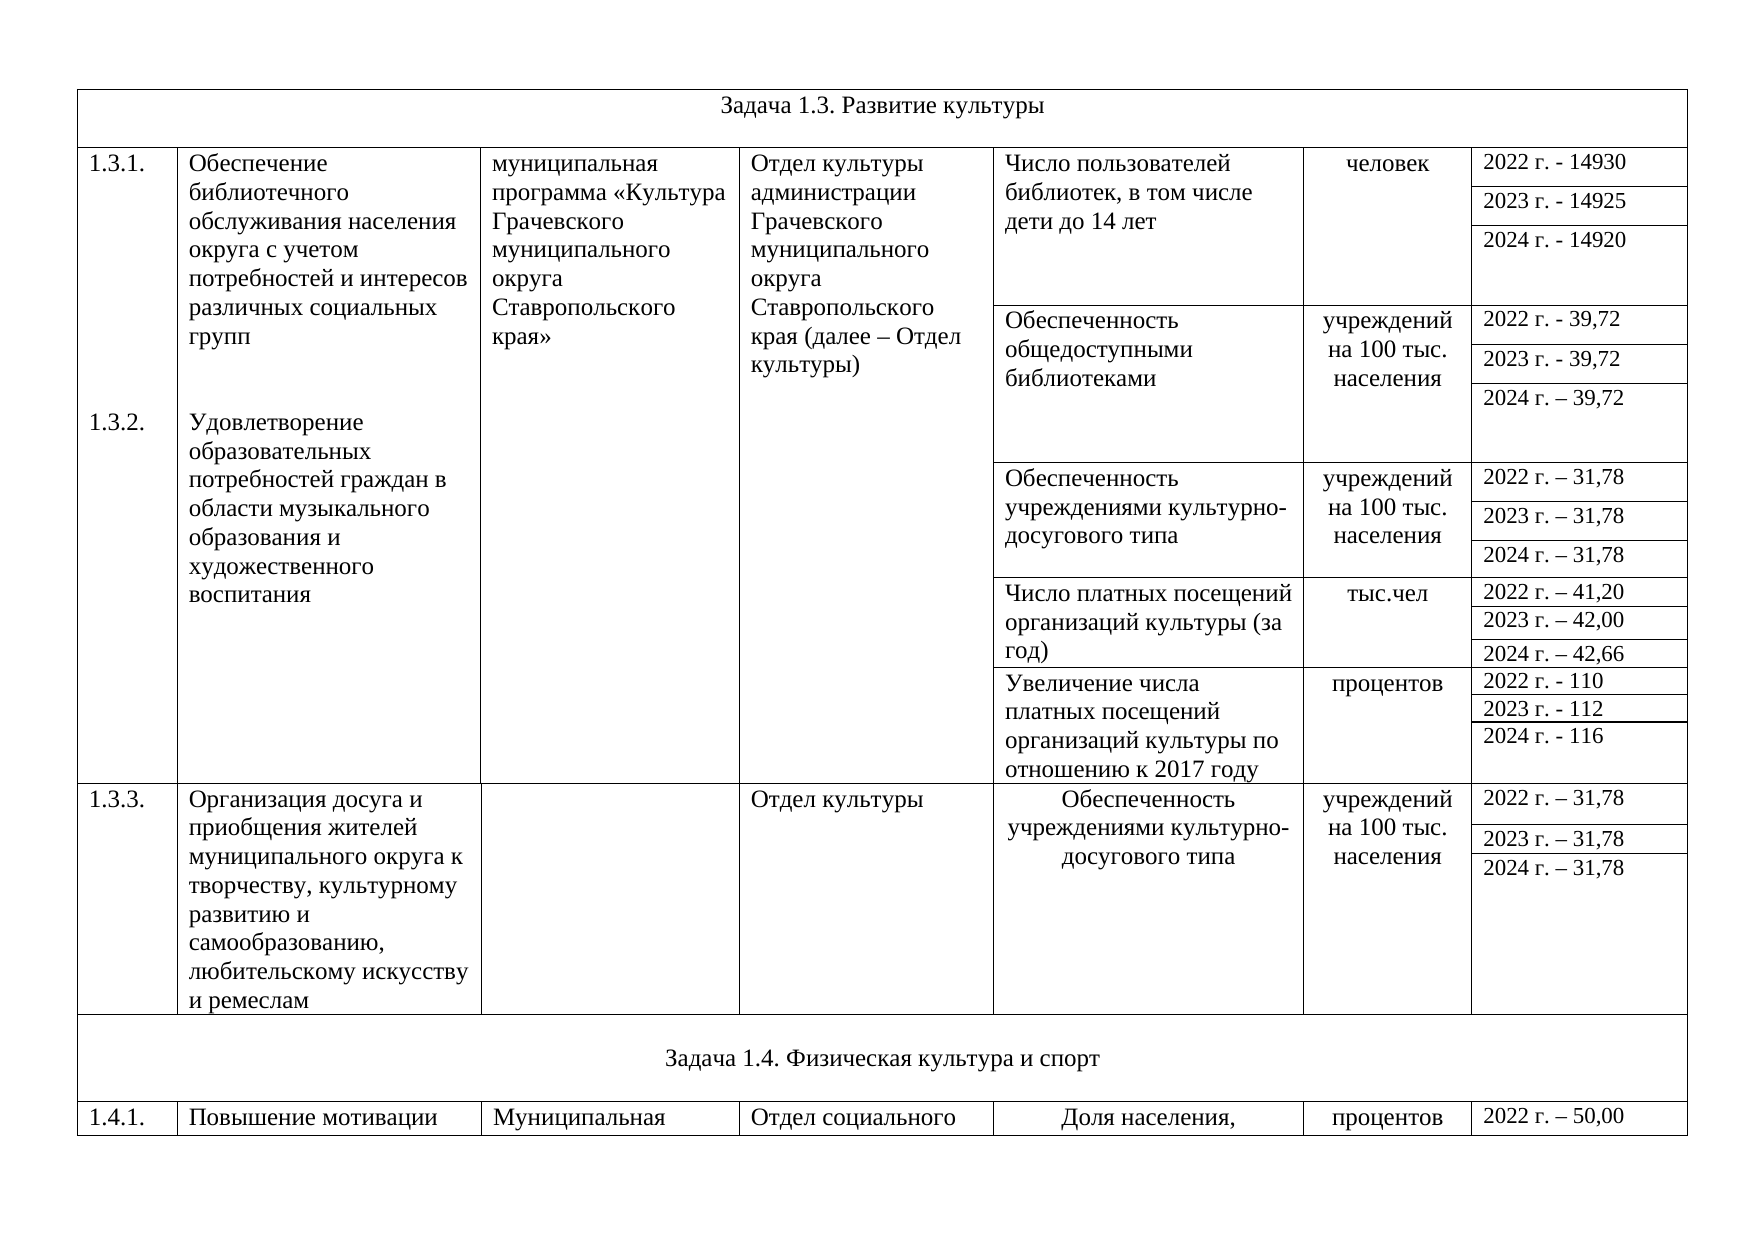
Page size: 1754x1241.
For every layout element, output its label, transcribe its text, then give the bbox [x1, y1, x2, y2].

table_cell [740, 1102, 993, 1135]
table_cell 2024 г. – 42,66 [1472, 640, 1687, 667]
table_cell 2023 г. – 31,78 [1472, 502, 1687, 540]
table_cell Увеличение числа платных посещений организаций культуры по отношению к 2017 году [994, 668, 1303, 783]
table_cell 1.3.3. [78, 784, 177, 1014]
table_cell учреждений на 100 тыс. населения [1304, 306, 1471, 462]
table_cell процентов [1304, 1102, 1471, 1135]
table_cell 2022 г. - 39,72 [1472, 306, 1687, 343]
table_cell 2024 г. – 31,78 [1472, 854, 1687, 1014]
table_cell 2022 г. – 31,78 [1472, 784, 1687, 824]
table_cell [482, 1102, 739, 1135]
table_cell 2023 г. - 112 [1472, 695, 1687, 721]
table_cell учреждений на 100 тыс. населения [1304, 784, 1471, 1014]
table_cell 2023 г. - 14925 [1472, 187, 1687, 225]
table_cell Организация досуга и приобщения жителей муниципального округа к творчеству, культурному развитию и самообразованию, любительскому искусству и ремеслам [178, 784, 481, 1014]
table_cell Число пользователей библиотек, в том числе дети до 14 лет [994, 148, 1303, 304]
table_cell 2024 г. – 31,78 [1472, 541, 1687, 577]
table_cell 2023 г. – 42,00 [1472, 607, 1687, 639]
table_cell Отдел культуры [740, 784, 993, 1014]
table_cell [482, 784, 739, 1014]
table_cell человек [1304, 148, 1471, 304]
table_cell Обеспечение библиотечного обслуживания населения округа с учетом потребностей и интересов различных социальных групп Удовлетворение образовательных потребностей граждан в области музыкального образования и художественного воспитания [178, 148, 480, 783]
table_cell Обеспеченность учреждениями культурно-досугового типа [994, 463, 1303, 577]
table_cell 2024 г. - 116 [1472, 723, 1687, 783]
table_cell 2022 г. - 14930 [1472, 148, 1687, 186]
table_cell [78, 90, 1687, 147]
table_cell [994, 1102, 1303, 1135]
table_cell Число платных посещений организаций культуры (за год) [994, 578, 1303, 667]
table_cell 2024 г. – 39,72 [1472, 384, 1687, 462]
table_cell 2023 г. – 31,78 [1472, 825, 1687, 853]
table_cell Отдел культуры администрации Грачевского муниципального округа Ставропольского края (далее – Отдел культуры) [740, 148, 993, 783]
table_cell процентов [1304, 668, 1471, 783]
table_cell 1.3.1. 1.3.2. [78, 148, 177, 783]
table_cell Задача 1.4. Физическая культура и спорт [78, 1015, 1687, 1101]
table_cell 2022 г. – 31,78 [1472, 463, 1687, 501]
table_cell 2024 г. - 14920 [1472, 226, 1687, 304]
table_cell Обеспеченность учреждениями культурно-досугового типа [994, 784, 1303, 1014]
table_cell 2022 г. - 110 [1472, 668, 1687, 694]
table_cell 2022 г. – 50,00 [1472, 1102, 1687, 1135]
table_cell 2022 г. – 41,20 [1472, 578, 1687, 606]
table_cell Обеспеченность общедоступными библиотеками [994, 306, 1303, 462]
table_cell 1.4.1. 1.4.2. [78, 1102, 177, 1135]
table_cell учреждений на 100 тыс. населения [1304, 463, 1471, 577]
table_cell муниципальная программа «Культура Грачевского муниципального округа Ставропольского края» [481, 148, 739, 783]
table_cell 2023 г. - 39,72 [1472, 345, 1687, 383]
table_cell тыс.чел [1304, 578, 1471, 667]
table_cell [178, 1102, 481, 1135]
